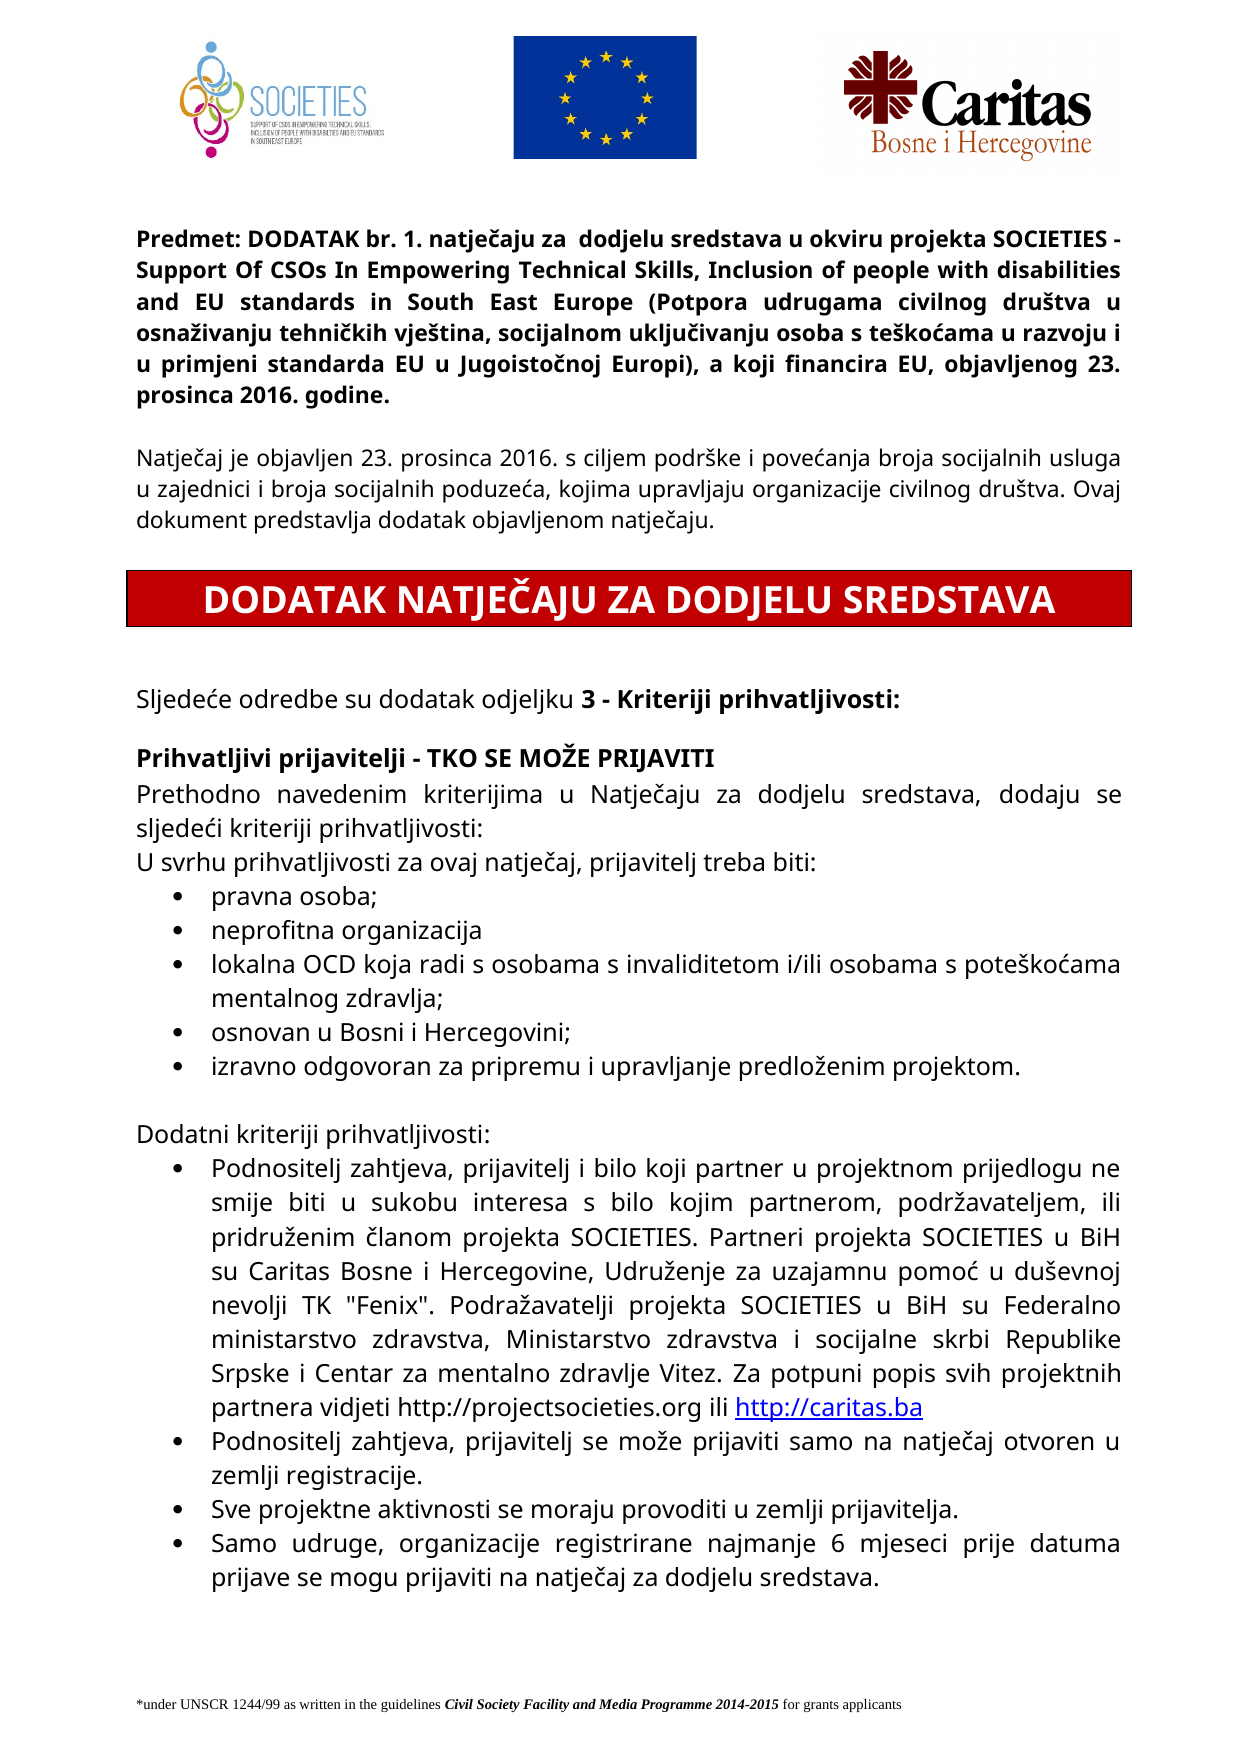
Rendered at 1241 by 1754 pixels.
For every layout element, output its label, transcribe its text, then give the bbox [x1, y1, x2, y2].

picture [135, 20, 427, 174]
text Sljedeće odredbe su dodatak odjeljku 3 - Kriteriji prihvatljivosti: [136, 681, 1122, 715]
list izravno odgovoran za pripremu i upravljanje predloženim projektom. [173, 1049, 1122, 1083]
list osnovan u Bosni i Hercegovini; [173, 1015, 1122, 1049]
list lokalna OCD koja radi s osobama s invaliditetom i/ili osobama s poteškoćama mentalnog zdravlja; [173, 947, 1122, 1015]
text Dodatni kriteriji prihvatljivosti: [136, 1117, 1122, 1151]
list neprofitna organizacija [173, 913, 1122, 947]
picture [512, 36, 697, 158]
picture [813, 28, 1120, 179]
text DODATAK NATJEČAJU ZA DODJELU SREDSTAVA [128, 571, 1131, 626]
list Prihvatljivi prijavitelji - TKO SE MOŽE PRIJAVITI [136, 740, 1122, 774]
text Prethodno navedenim kriterijima u Natječaju za dodjelu sredstava, dodaju se sljedeći kriteriji prihvatljivosti: [136, 776, 1122, 844]
list Podnositelj zahtjeva, prijavitelj se može prijaviti samo na natječaj otvoren u zemlji registracije. [173, 1423, 1122, 1492]
list Samo udruge, organizacije registrirane najmanje 6 mjeseci prije datuma prijave se mogu prijaviti na natječaj za dodjelu sredstava. [173, 1526, 1122, 1594]
text Natječaj je objavljen 23. prosinca 2016. s ciljem podrške i povećanja broja socijalnih usluga u zajednici i broja socijalnih poduzeća, kojima upravljaju organizacije civilnog društva. Ovaj dokument predstavlja dodatak objavljenom natječaju. [136, 442, 1122, 536]
list Podnositelj zahtjeva, prijavitelj i bilo koji partner u projektnom prijedlogu ne smije biti u sukobu interesa s bilo kojim partnerom, podržavateljem, ili pridruženim članom projekta SOCIETIES. Partneri projekta SOCIETIES u BiH su Caritas Bosne i Hercegovine, Udruženje za uzajamnu pomoć u duševnoj nevolji TK "Fenix". Podražavatelji projekta SOCIETIES u BiH su Federalno ministarstvo zdravstva, Ministarstvo zdravstva i socijalne skrbi Republike Srpske i Centar za mentalno zdravlje Vitez. Za potpuni popis svih projektnih partnera vidjeti http://projectsocieties.org ili http://caritas.ba [173, 1151, 1122, 1423]
list pravna osoba; [173, 878, 1122, 913]
list Sve projektne aktivnosti se moraju provoditi u zemlji prijavitelja. [173, 1492, 1122, 1526]
text U svrhu prihvatljivosti za ovaj natječaj, prijavitelj treba biti: [136, 844, 1122, 878]
text Predmet: DODATAK br. 1. natječaju za dodjelu sredstava u okviru projekta SOCIETIES -Support Of CSOs In Empowering Technical Skills, Inclusion of people with disabilities and EU standards in South East Europe (Potpora udrugama civilnog društva u osnaživanju tehničkih vještina, socijalnom uključivanju osoba s teškoćama u razvoju i u primjeni standarda EU u Jugoistočnoj Europi), a koji financira EU, objavljenog 23. prosinca 2016. godine. [136, 223, 1122, 411]
